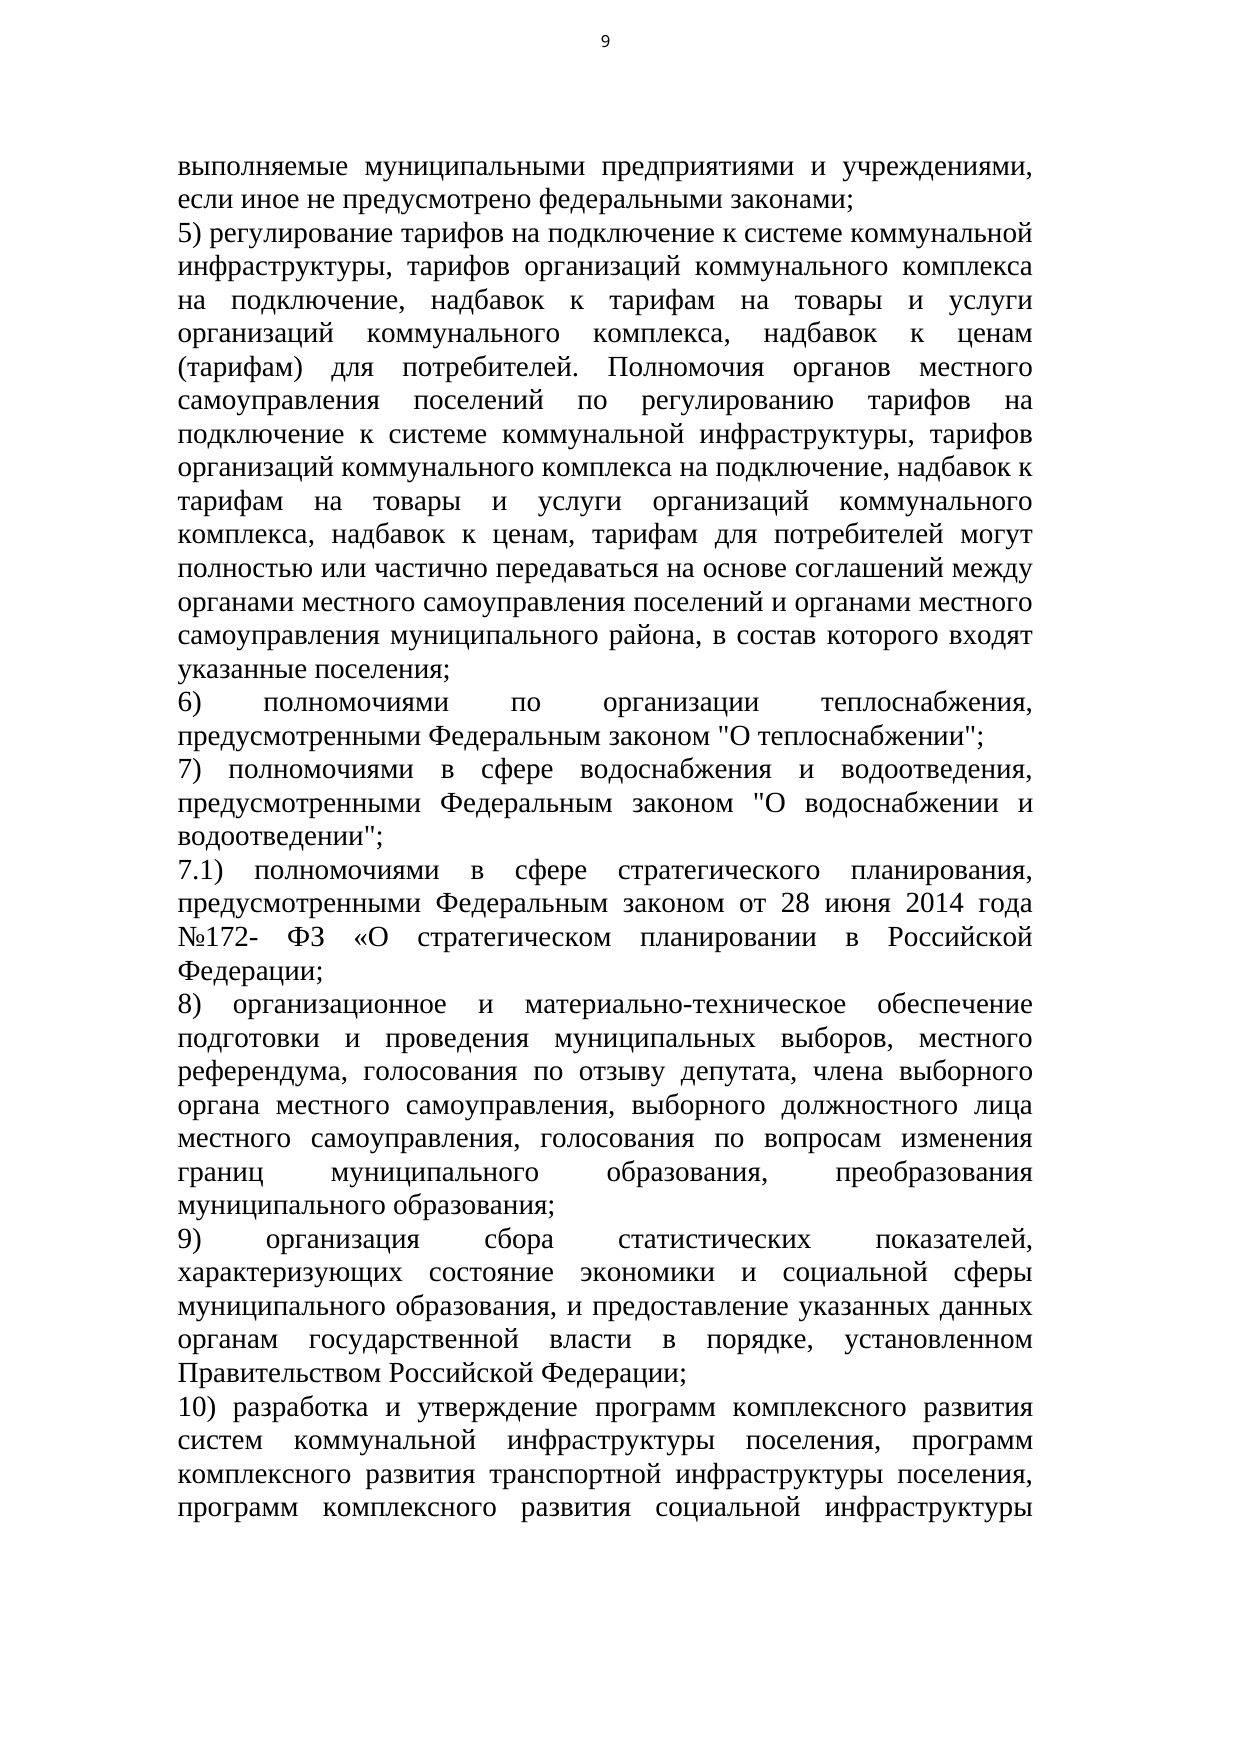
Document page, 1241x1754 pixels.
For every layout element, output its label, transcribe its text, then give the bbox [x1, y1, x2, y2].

text 7.1) полномочиями в сфере стратегического планирования, предусмотренными Федеральным законом от 28 июня 2014 года №172- ФЗ «О стратегическом планировании в Российской Федерации; [177, 852, 1033, 986]
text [177, 148, 1033, 215]
text 5) регулирование тарифов на подключение к системе коммунальной инфраструктуры, тарифов организаций коммунального комплекса на подключение, надбавок к тарифам на товары и услуги организаций коммунального комплекса, надбавок к ценам (тарифам) для потребителей. Полномочия органов местного самоуправления поселений по регулированию тарифов на подключение к системе коммунальной инфраструктуры, тарифов организаций коммунального комплекса на подключение, надбавок к тарифам на товары и услуги организаций коммунального комплекса, надбавок к ценам, тарифам для потребителей могут полностью или частично передаваться на основе соглашений между органами местного самоуправления поселений и органами местного самоуправления муниципального района, в состав которого входят указанные поселения; [177, 215, 1033, 684]
text 8) организационное и материально-техническое обеспечение подготовки и проведения муниципальных выборов, местного референдума, голосования по отзыву депутата, члена выборного органа местного самоуправления, выборного должностного лица местного самоуправления, голосования по вопросам изменения границ муниципального образования, преобразования муниципального образования; [177, 986, 1033, 1221]
text 9) организация сбора статистических показателей, характеризующих состояние экономики и социальной сферы муниципального образования, и предоставление указанных данных органам государственной власти в порядке, установленном Правительством Российской Федерации; [177, 1221, 1033, 1389]
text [177, 1389, 1033, 1523]
text 6) полномочиями по организации теплоснабжения, предусмотренными Федеральным законом "О теплоснабжении"; [177, 684, 1033, 751]
text 7) полномочиями в сфере водоснабжения и водоотведения, предусмотренными Федеральным законом "О водоснабжении и водоотведении"; [177, 751, 1033, 852]
